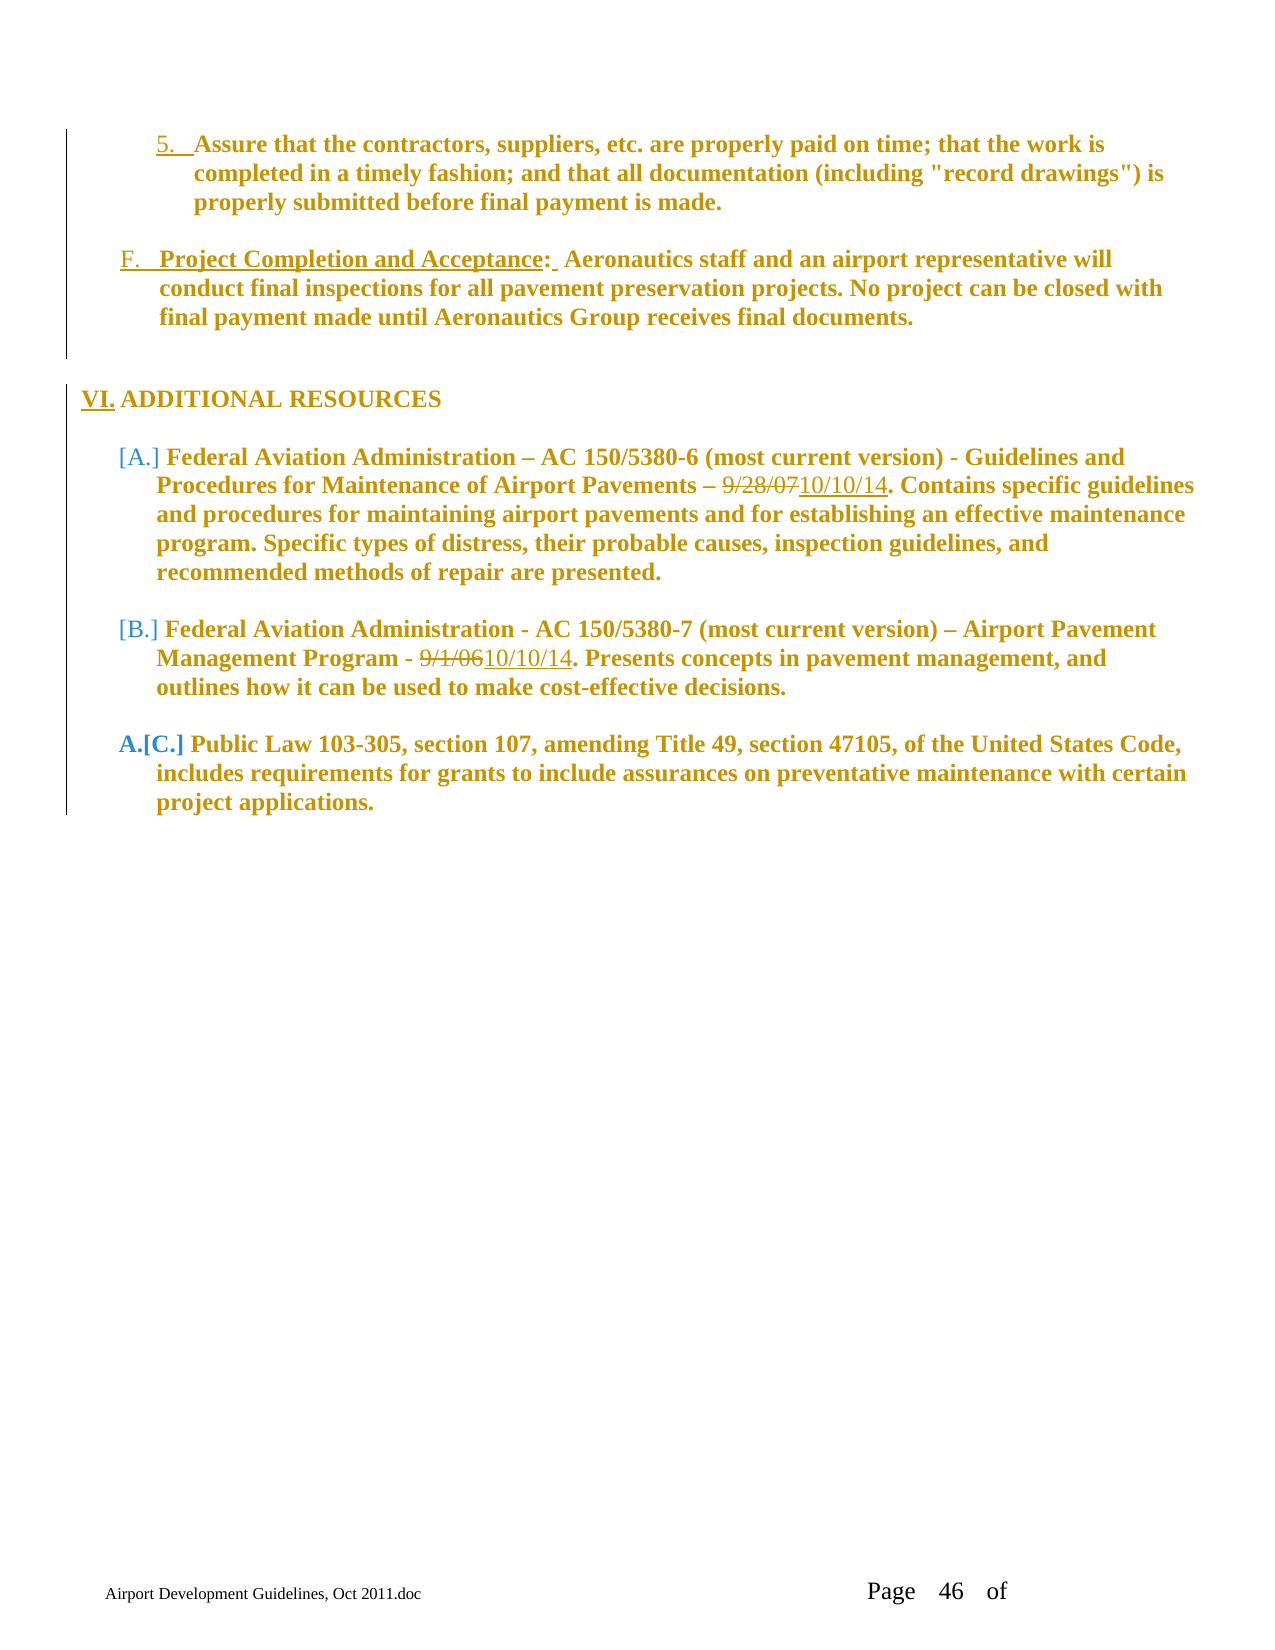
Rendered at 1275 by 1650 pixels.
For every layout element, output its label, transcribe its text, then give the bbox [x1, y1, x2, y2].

list Project Completion and Acceptance: Aeronautics staff and an airport representative will conduct final inspections for all pavement preservation projects. No project can be closed with final payment made until Aeronautics Group receives final documents. [120, 244, 1196, 330]
list Public Law 103-305, section 107, amending Title 49, section 47105, of the United States Code, includes requirements for grants to include assurances on preventative maintenance with certain project applications. [119, 729, 1196, 815]
list Assure that the contractors, suppliers, etc. are properly paid on time; that the work is completed in a timely fashion; and that all documentation (including "record drawings") is properly submitted before final payment is made. [156, 129, 1196, 215]
list Federal Aviation Administration – AC 150/5380-6 (most current version) - Guidelines and Procedures for Maintenance of Airport Pavements – . Contains specific guidelines and procedures for maintaining airport pavements and for establishing an effective maintenance program. Specific types of distress, their probable causes, inspection guidelines, and recommended methods of repair are presented. [119, 442, 1196, 585]
list Federal Aviation Administration - AC 150/5380-7 (most current version) – Airport Pavement Management Program - . Presents concepts in pavement management, and outlines how it can be used to make cost-effective decisions. [119, 614, 1196, 700]
title ADDITIONAL RESOURCES [81, 384, 1196, 413]
